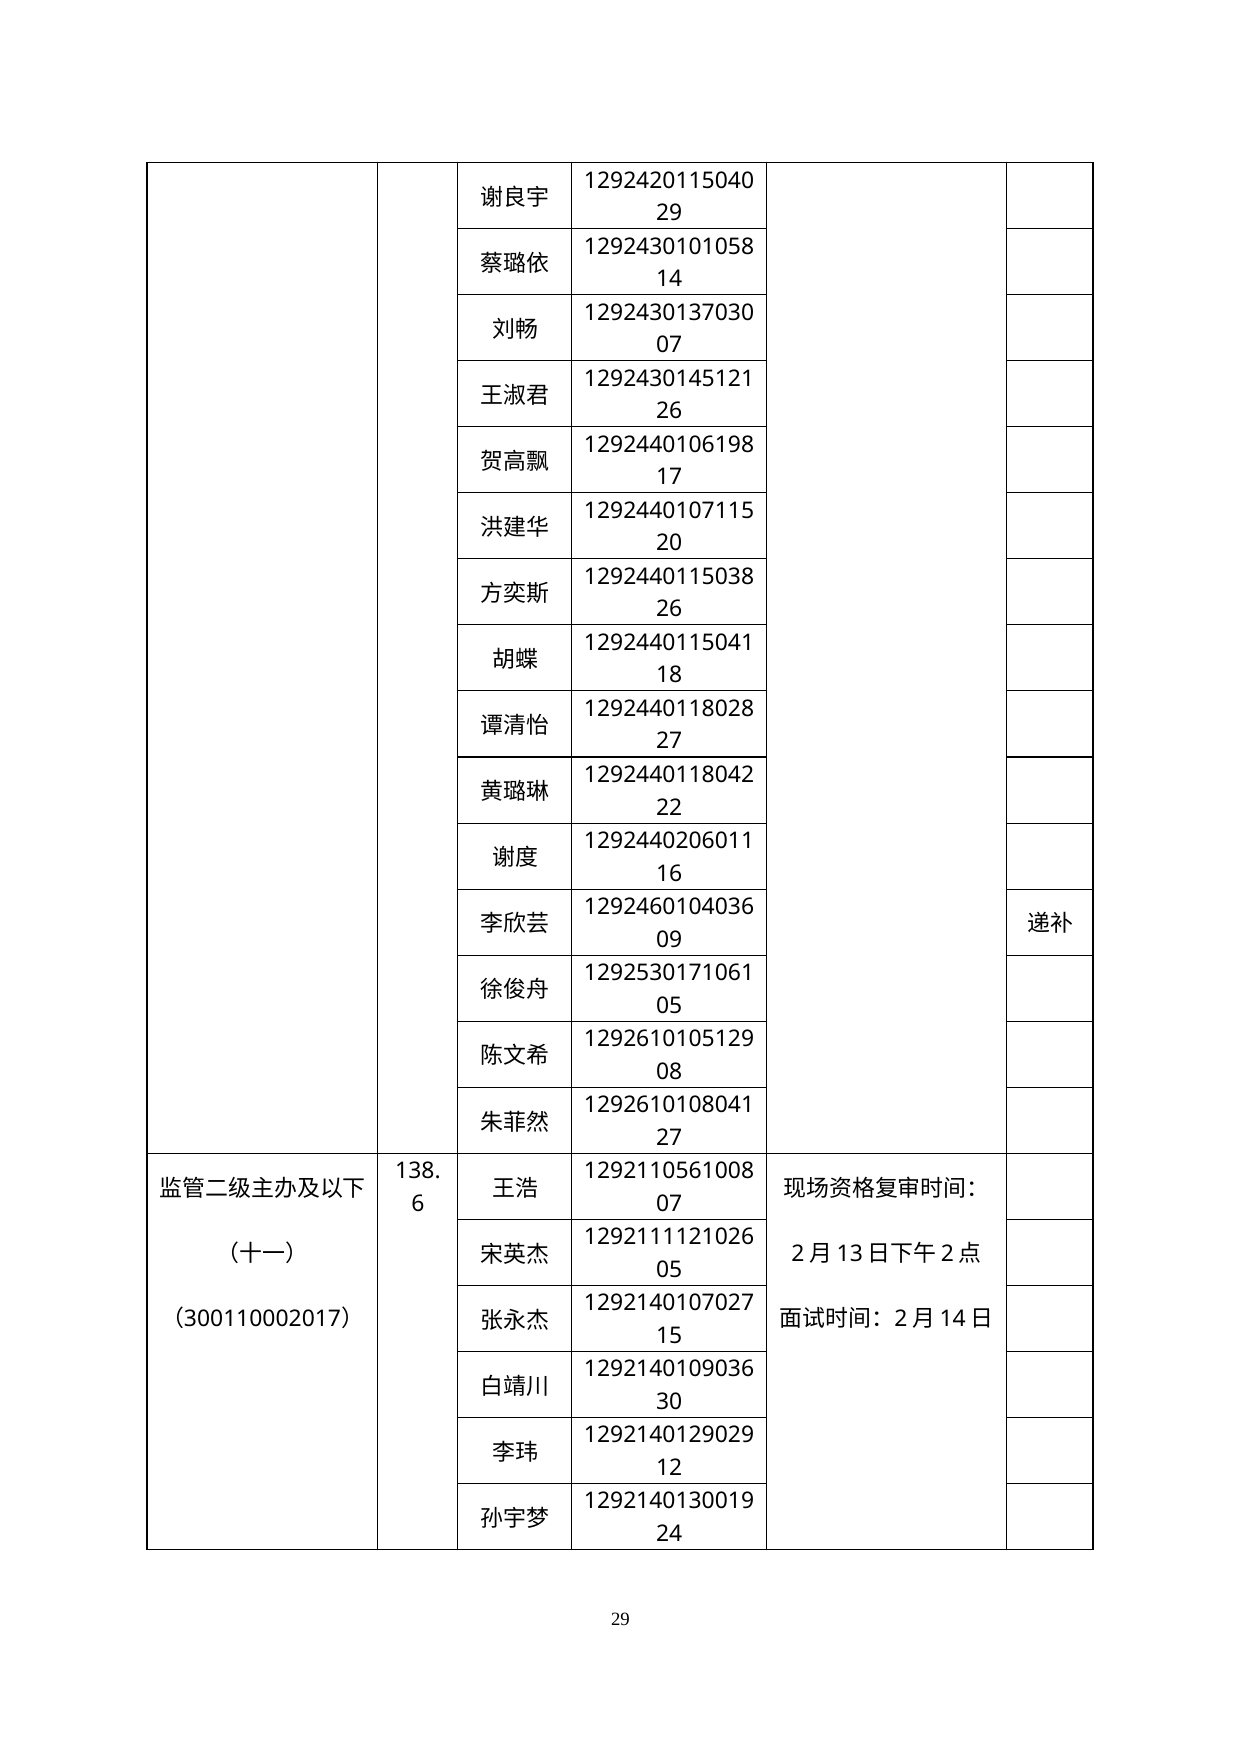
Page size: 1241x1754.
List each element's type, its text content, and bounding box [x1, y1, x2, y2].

table_cell 监管二级主办及以下（十一） （300110002017） [148, 1154, 377, 1549]
table_cell 递补 [1007, 890, 1092, 954]
table_cell 王浩 [458, 1154, 571, 1219]
table_cell 谢良宇 [458, 163, 571, 228]
table_cell 129243014512126 [572, 361, 766, 426]
table_cell 李欣芸 [458, 890, 571, 954]
table_cell 129211112102605 [572, 1220, 766, 1285]
table_cell 138.6 [378, 1154, 457, 1549]
table_cell [1007, 1088, 1092, 1153]
table_cell 方奕斯 [458, 559, 571, 624]
table_cell 谢度 [458, 824, 571, 888]
table_cell 蔡璐依 [458, 229, 571, 294]
table_cell [1007, 427, 1092, 492]
table_cell 陈文希 [458, 1022, 571, 1087]
table_cell [1007, 758, 1092, 822]
table_cell 129244011802827 [572, 691, 766, 756]
table_cell 129246010403609 [572, 890, 766, 954]
table_cell [1007, 1484, 1092, 1549]
table_cell 黄璐琳 [458, 758, 571, 822]
table_cell 白靖川 [458, 1352, 571, 1417]
table_cell 李玮 [458, 1418, 571, 1483]
table_cell [1007, 559, 1092, 624]
table_cell 谭清怡 [458, 691, 571, 756]
table_cell 129214013001924 [572, 1484, 766, 1549]
table_cell [1007, 1418, 1092, 1483]
table_cell 贺高飘 [458, 427, 571, 492]
table_cell 129244020601116 [572, 824, 766, 888]
table_cell 129211056100807 [572, 1154, 766, 1219]
table_cell 王淑君 [458, 361, 571, 426]
table_cell 129214012902912 [572, 1418, 766, 1483]
table_cell [1007, 625, 1092, 690]
table_cell 129244011504118 [572, 625, 766, 690]
table_cell 129244011804222 [572, 758, 766, 822]
table_cell 129261010512908 [572, 1022, 766, 1087]
table_cell [1007, 824, 1092, 888]
table_cell 徐俊舟 [458, 956, 571, 1021]
table_cell 129243010105814 [572, 229, 766, 294]
table_cell [1007, 229, 1092, 294]
table_cell 洪建华 [458, 493, 571, 558]
table_cell [1007, 295, 1092, 360]
table_cell 朱菲然 [458, 1088, 571, 1153]
table_cell [1007, 1154, 1092, 1219]
table_cell 129243013703007 [572, 295, 766, 360]
table_cell 129214010903630 [572, 1352, 766, 1417]
table_cell 现场资格复审时间： 2月13日下午2点 面试时间：2月14日 [767, 1154, 1006, 1549]
table_cell [1007, 1022, 1092, 1087]
table_cell 宋英杰 [458, 1220, 571, 1285]
table_cell 孙宇梦 [458, 1484, 571, 1549]
table_cell 129242011504029 [572, 163, 766, 228]
table_cell 129244010711520 [572, 493, 766, 558]
table_cell 胡蝶 [458, 625, 571, 690]
table_cell 刘畅 [458, 295, 571, 360]
table_cell 129261010804127 [572, 1088, 766, 1153]
table_cell 张永杰 [458, 1286, 571, 1351]
table_cell [1007, 1286, 1092, 1351]
table_cell [1007, 691, 1092, 756]
table_cell [1007, 163, 1092, 228]
table_cell 129244010619817 [572, 427, 766, 492]
table_cell 129244011503826 [572, 559, 766, 624]
table_cell [1007, 361, 1092, 426]
table_cell 129253017106105 [572, 956, 766, 1021]
table_cell [1007, 1352, 1092, 1417]
table_cell [1007, 956, 1092, 1021]
table_cell [1007, 493, 1092, 558]
table_cell 129214010702715 [572, 1286, 766, 1351]
table_cell [1007, 1220, 1092, 1285]
